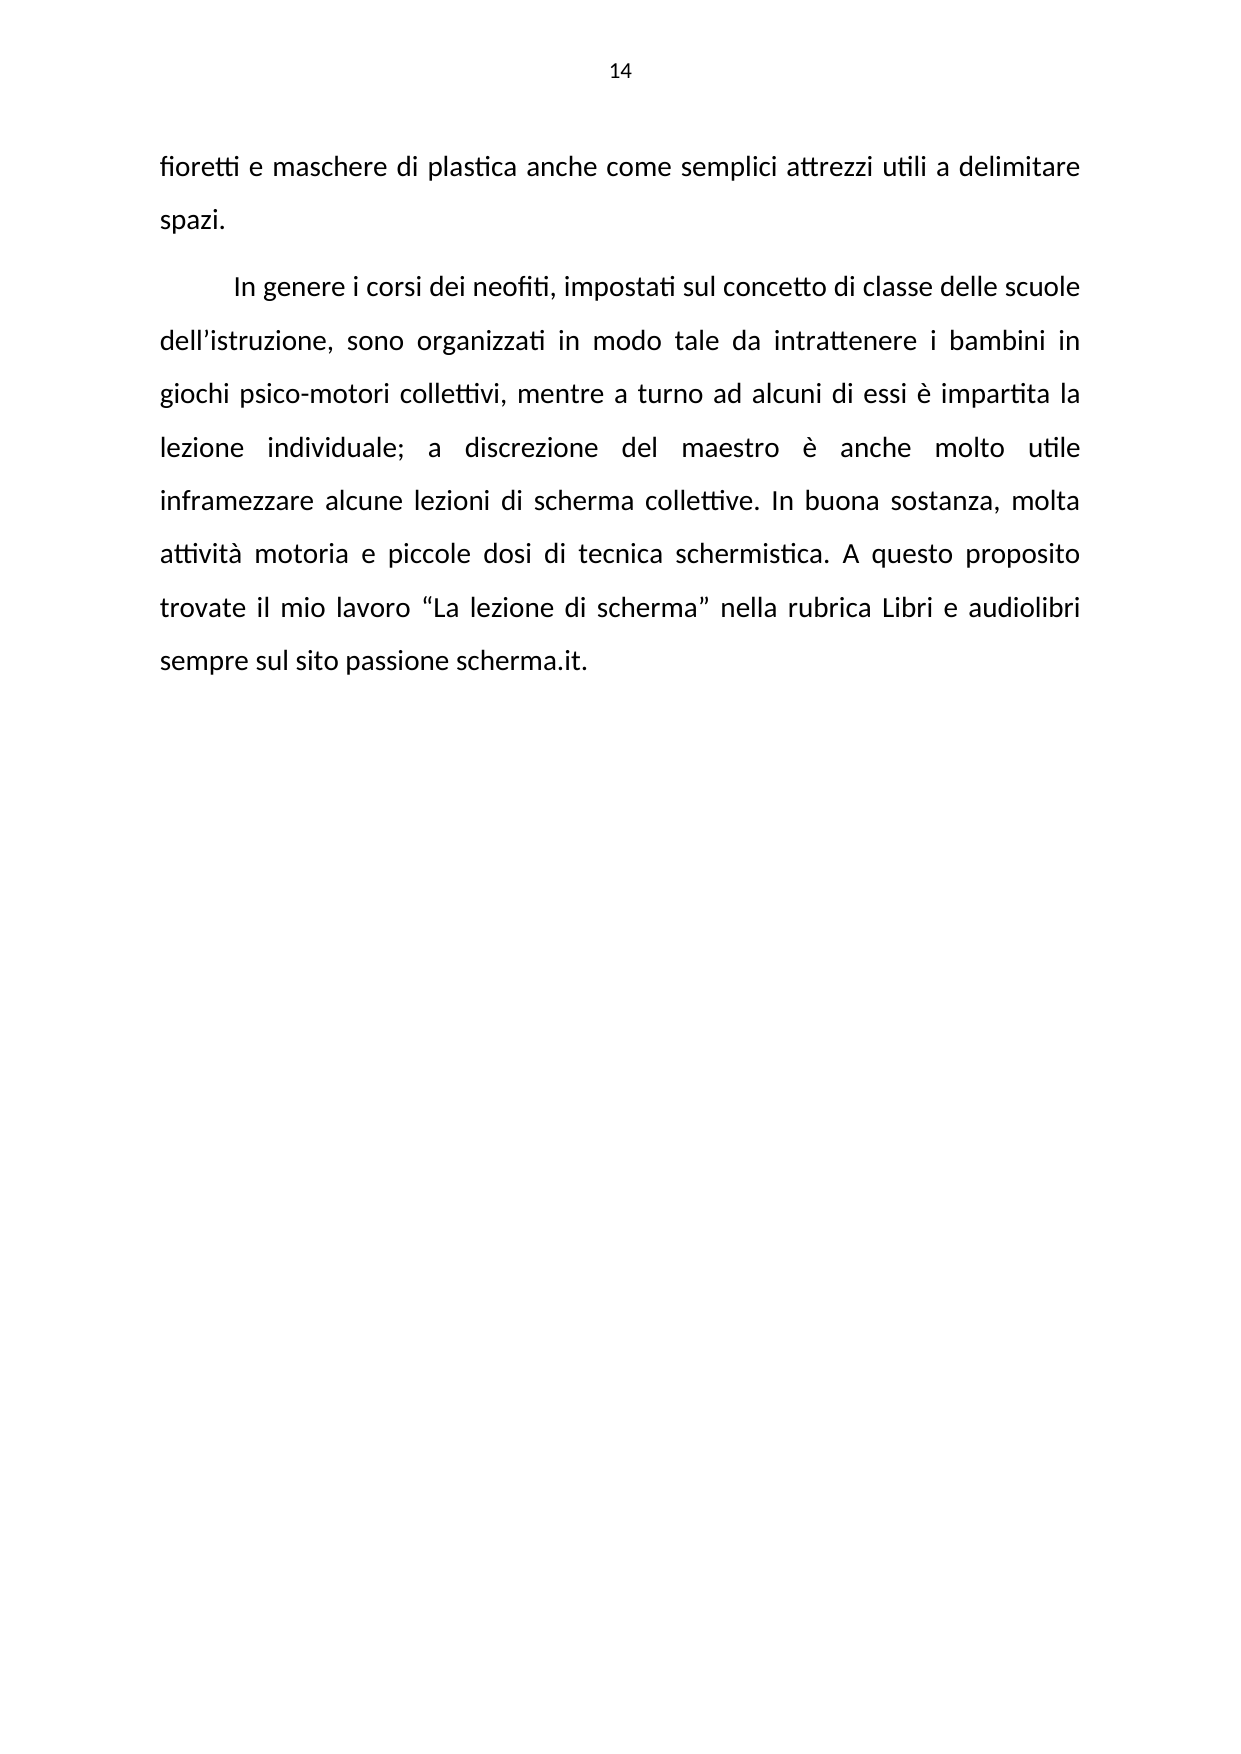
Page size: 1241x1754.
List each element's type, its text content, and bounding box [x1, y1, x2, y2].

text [159, 148, 1081, 237]
text In genere i corsi dei neofiti, impostati sul concetto di classe delle scuole dell’istruzione, sono organizzati in modo tale da intrattenere i bambini in giochi psico-motori collettivi, mentre a turno ad alcuni di essi è impartita la lezione individuale; a discrezione del maestro è anche molto utile inframezzare alcune lezioni di scherma collettive. In buona sostanza, molta attività motoria e piccole dosi di tecnica schermistica. A questo proposito trovate il mio lavoro “La lezione di scherma” nella rubrica Libri e audiolibri sempre sul sito passione scherma.it. [159, 268, 1081, 678]
